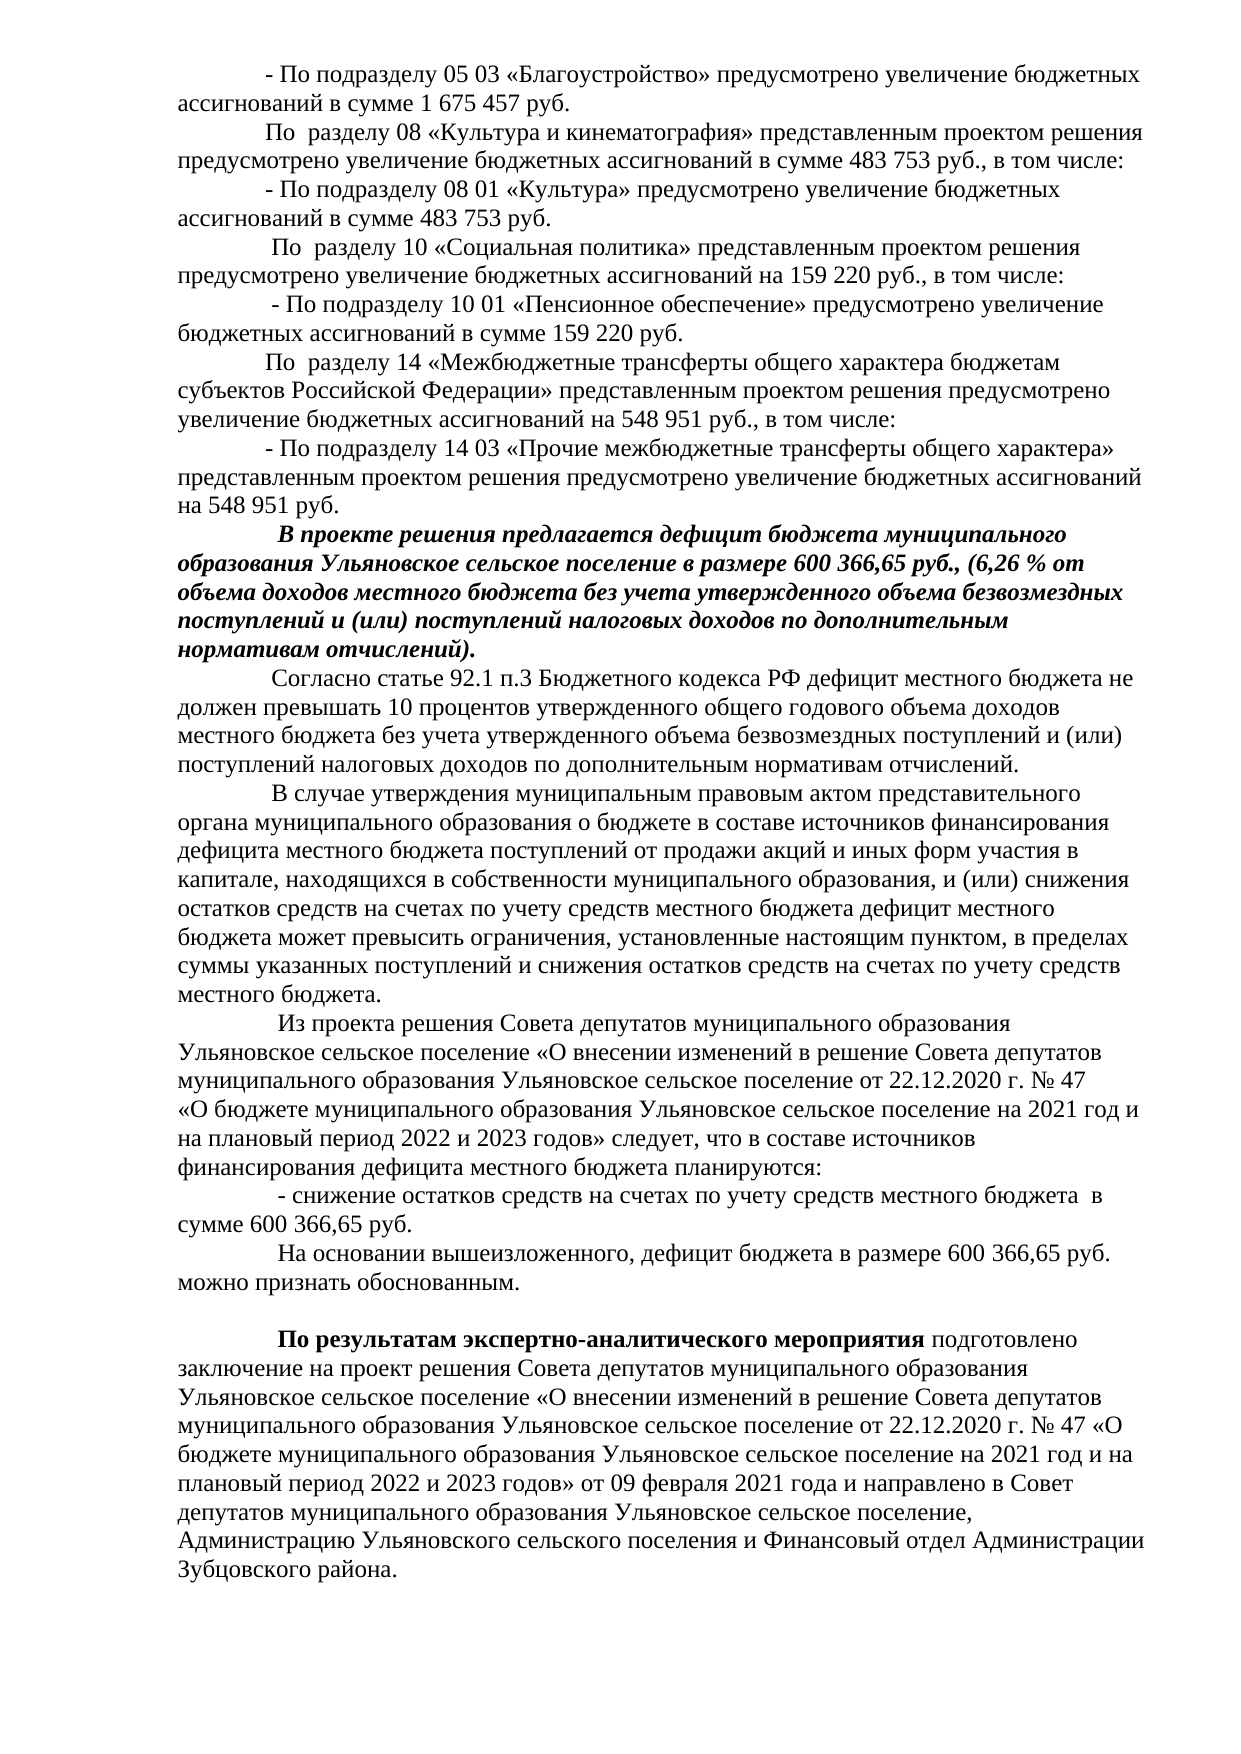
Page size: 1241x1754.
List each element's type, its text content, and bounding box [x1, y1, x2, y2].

text - По подразделу 05 03 «Благоустройство» предусмотрено увеличение бюджетных ассигнований в сумме 1 675 457 руб. [177, 59, 1152, 117]
text - По подразделу 14 03 «Прочие межбюджетные трансферты общего характера» представленным проектом решения предусмотрено увеличение бюджетных ассигнований на 548 951 руб. [177, 433, 1152, 519]
text По разделу 08 «Культура и кинематография» представленным проектом решения предусмотрено увеличение бюджетных ассигнований в сумме 483 753 руб., в том числе: [177, 117, 1152, 174]
text Согласно статье 92.1 п.3 Бюджетного кодекса РФ дефицит местного бюджета не должен превышать 10 процентов утвержденного общего годового объема доходов местного бюджета без учета утвержденного объема безвозмездных поступлений и (или) поступлений налоговых доходов по дополнительным нормативам отчислений. [177, 663, 1152, 778]
text По разделу 14 «Межбюджетные трансферты общего характера бюджетам субъектов Российской Федерации» представленным проектом решения предусмотрено увеличение бюджетных ассигнований на 548 951 руб., в том числе: [177, 347, 1152, 433]
text - По подразделу 10 01 «Пенсионное обеспечение» предусмотрено увеличение бюджетных ассигнований в сумме 159 220 руб. [177, 289, 1152, 347]
text По разделу 10 «Социальная политика» представленным проектом решения предусмотрено увеличение бюджетных ассигнований на 159 220 руб., в том числе: [177, 232, 1152, 289]
text «О бюджете муниципального образования Ульяновское сельское поселение на 2021 год и на плановый период 2022 и 2023 годов» следует, что в составе источников финансирования дефицита местного бюджета планируются: [177, 1094, 1152, 1180]
text Из проекта решения Совета депутатов муниципального образования Ульяновское сельское поселение «О внесении изменений в решение Совета депутатов муниципального образования Ульяновское сельское поселение от 22.12.2020 г. № 47 [177, 1008, 1152, 1094]
text - снижение остатков средств на счетах по учету средств местного бюджета в сумме 600 366,65 руб. [177, 1180, 1152, 1238]
text В случае утверждения муниципальным правовым актом представительного органа муниципального образования о бюджете в составе источников финансирования дефицита местного бюджета поступлений от продажи акций и иных форм участия в капитале, находящихся в собственности муниципального образования, и (или) снижения остатков средств на счетах по учету средств местного бюджета дефицит местного бюджета может превысить ограничения, установленные настоящим пунктом, в пределах суммы указанных поступлений и снижения остатков средств на счетах по учету средств местного бюджета. [177, 778, 1152, 1008]
text По результатам экспертно-аналитического мероприятия подготовлено заключение на проект решения Совета депутатов муниципального образования Ульяновское сельское поселение «О внесении изменений в решение Совета депутатов муниципального образования Ульяновское сельское поселение от 22.12.2020 г. № 47 «О бюджете муниципального образования Ульяновское сельское поселение на 2021 год и на плановый период 2022 и 2023 годов» от 09 февраля 2021 года и направлено в Совет депутатов муниципального образования Ульяновское сельское поселение, Администрацию Ульяновского сельского поселения и Финансовый отдел Администрации Зубцовского района. [177, 1324, 1152, 1583]
text В проекте решения предлагается дефицит бюджета муниципального образования Ульяновское сельское поселение в размере 600 366,65 руб., (6,26 % от объема доходов местного бюджета без учета утвержденного объема безвозмездных поступлений и (или) поступлений налоговых доходов по дополнительным нормативам отчислений). [177, 519, 1152, 663]
text - По подразделу 08 01 «Культура» предусмотрено увеличение бюджетных ассигнований в сумме 483 753 руб. [177, 174, 1152, 232]
text На основании вышеизложенного, дефицит бюджета в размере 600 366,65 руб. можно признать обоснованным. [177, 1238, 1152, 1295]
